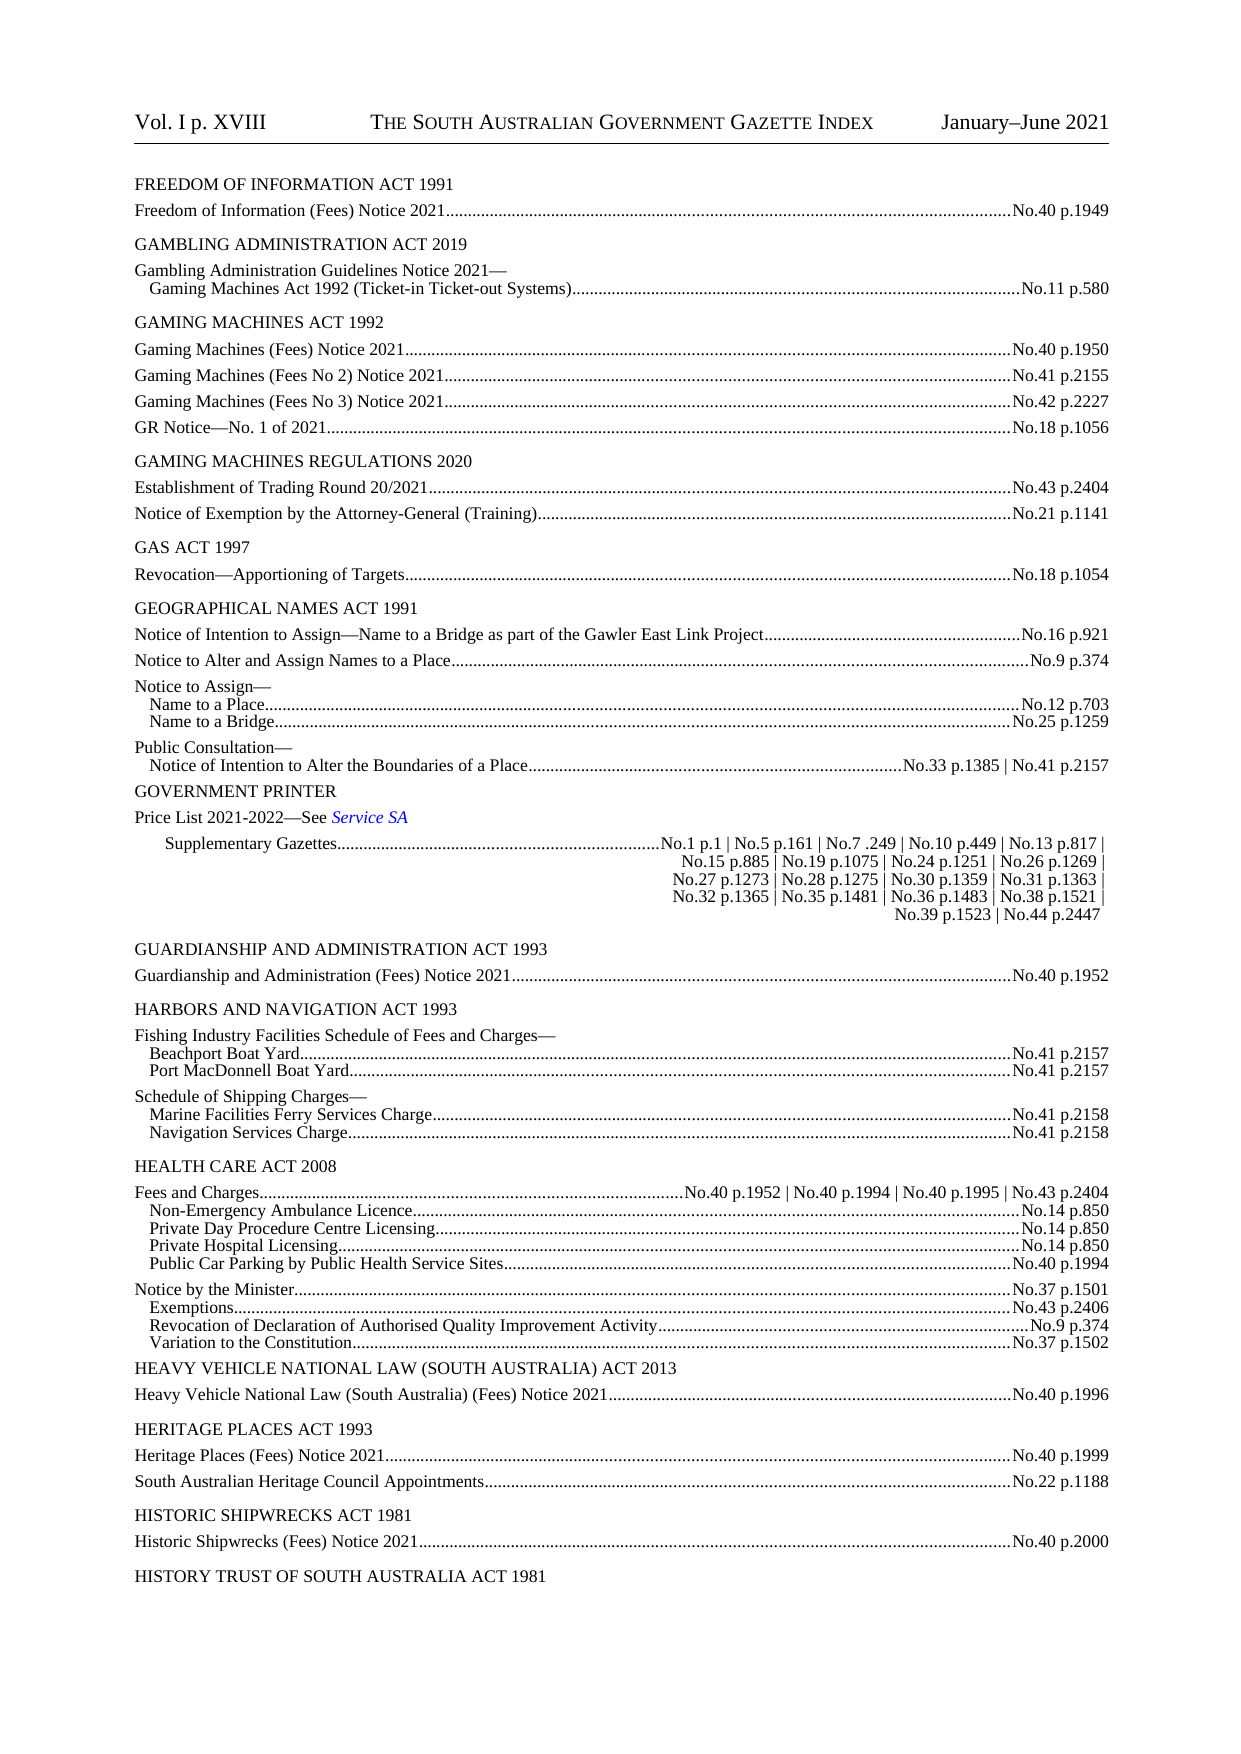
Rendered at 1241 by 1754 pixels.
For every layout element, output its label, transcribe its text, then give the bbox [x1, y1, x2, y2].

subtitle Gaming Machines Regulations 2020 [134, 453, 1109, 471]
text Marine Facilities Ferry Services Charge No.41 p.2158 [149, 1106, 1109, 1124]
text Name to a Place No.12 p.703 [149, 696, 1109, 714]
text Non-Emergency Ambulance Licence No.14 p.850 [149, 1202, 1109, 1220]
text Supplementary Gazettes No.1 p.1 | No.5 p.161 | No.7 .249 | No.10 p.449 | No.13 p.817 | No.15 p.885 | No.19 p.1075 | No.24 p.1251 | No.26 p.1269 | No.27 p.1273 | No.28 p.1275 | No.30 p.1359 | No.31 p.1363 | No.32 p.1365 | No.35 p.1481 | No.36 p.1483 | No.38 p.1521 | No.39 p.1523 | No.44 p.2447 [164, 836, 1109, 924]
text Gaming Machines (Fees) Notice 2021 No.40 p.1950 [134, 341, 1109, 358]
text Establishment of Trading Round 20/2021 No.43 p.2404 [134, 479, 1109, 497]
text Revocation—Apportioning of Targets No.18 p.1054 [134, 566, 1109, 583]
text Navigation Services Charge No.41 p.2158 [149, 1124, 1109, 1142]
text Heritage Places (Fees) Notice 2021 No.40 p.1999 [134, 1447, 1109, 1465]
subtitle Gambling Administration Act 2019 [134, 237, 1109, 254]
subtitle Health Care Act 2008 [134, 1158, 1109, 1176]
subtitle Gas Act 1997 [134, 540, 1109, 557]
text Gaming Machines (Fees No 3) Notice 2021 No.42 p.2227 [134, 393, 1109, 411]
text Public Consultation— Notice of Intention to Alter the Boundaries of a Place No.33 p.1385 | No.41 p.2157 [134, 740, 1109, 775]
text Revocation of Declaration of Authorised Quality Improvement Activity No.9 p.374 [149, 1317, 1109, 1334]
text Notice of Intention to Assign—Name to a Bridge as part of the Gawler East Link Project No.16 p.921 [134, 626, 1109, 644]
text Freedom of Information (Fees) Notice 2021 No.40 p.1949 [134, 202, 1109, 220]
subtitle Government Printer [134, 783, 1109, 801]
text Fishing Industry Facilities Schedule of Fees and Charges— [134, 1027, 1109, 1045]
subtitle Heavy Vehicle National Law (South Australia) Act 2013 [134, 1361, 1109, 1378]
text Exemptions No.43 p.2406 [149, 1299, 1109, 1317]
text Private Day Procedure Centre Licensing No.14 p.850 [149, 1220, 1109, 1238]
text Guardianship and Administration (Fees) Notice 2021 No.40 p.1952 [134, 967, 1109, 984]
subtitle Gaming Machines Act 1992 [134, 315, 1109, 332]
text Public Car Parking by Public Health Service Sites No.40 p.1994 [149, 1255, 1109, 1273]
subtitle Guardianship and Administration Act 1993 [134, 941, 1109, 958]
text Price List 2021-2022—See Service SA [134, 809, 1109, 827]
text Schedule of Shipping Charges— [134, 1089, 1109, 1106]
text Gambling Administration Guidelines Notice 2021— Gaming Machines Act 1992 (Ticket-in Ticket-out Systems) No.11 p.580 [134, 263, 1109, 298]
text Notice to Alter and Assign Names to a Place No.9 p.374 [134, 652, 1109, 670]
subtitle Harbors and Navigation Act 1993 [134, 1001, 1109, 1019]
text Gaming Machines (Fees No 2) Notice 2021 No.41 p.2155 [134, 367, 1109, 384]
text Beachport Boat Yard No.41 p.2157 [149, 1045, 1109, 1063]
text Notice by the Minister No.37 p.1501 [134, 1281, 1109, 1299]
text Heavy Vehicle National Law (South Australia) (Fees) Notice 2021 No.40 p.1996 [134, 1387, 1109, 1404]
text Name to a Bridge No.25 p.1259 [149, 714, 1109, 731]
subtitle Geographical Names Act 1991 [134, 600, 1109, 618]
text Fees and Charges No.40 p.1952 | No.40 p.1994 | No.40 p.1995 | No.43 p.2404 [134, 1184, 1109, 1202]
text GR Notice—No. 1 of 2021 No.18 p.1056 [134, 419, 1109, 437]
text Private Hospital Licensing No.14 p.850 [149, 1238, 1109, 1255]
subtitle Historic Shipwrecks Act 1981 [134, 1507, 1109, 1525]
subtitle History Trust of South Australia Act 1981 [134, 1568, 1109, 1586]
text Notice of Exemption by the Attorney-General (Training) No.21 p.1141 [134, 505, 1109, 523]
subtitle Freedom of Information Act 1991 [134, 176, 1109, 194]
text Notice to Assign— [134, 678, 1109, 696]
text Historic Shipwrecks (Fees) Notice 2021 No.40 p.2000 [134, 1533, 1109, 1551]
text Port MacDonnell Boat Yard No.41 p.2157 [149, 1063, 1109, 1080]
text Variation to the Constitution No.37 p.1502 [149, 1334, 1109, 1352]
subtitle Heritage Places Act 1993 [134, 1421, 1109, 1439]
text South Australian Heritage Council Appointments No.22 p.1188 [134, 1473, 1109, 1491]
